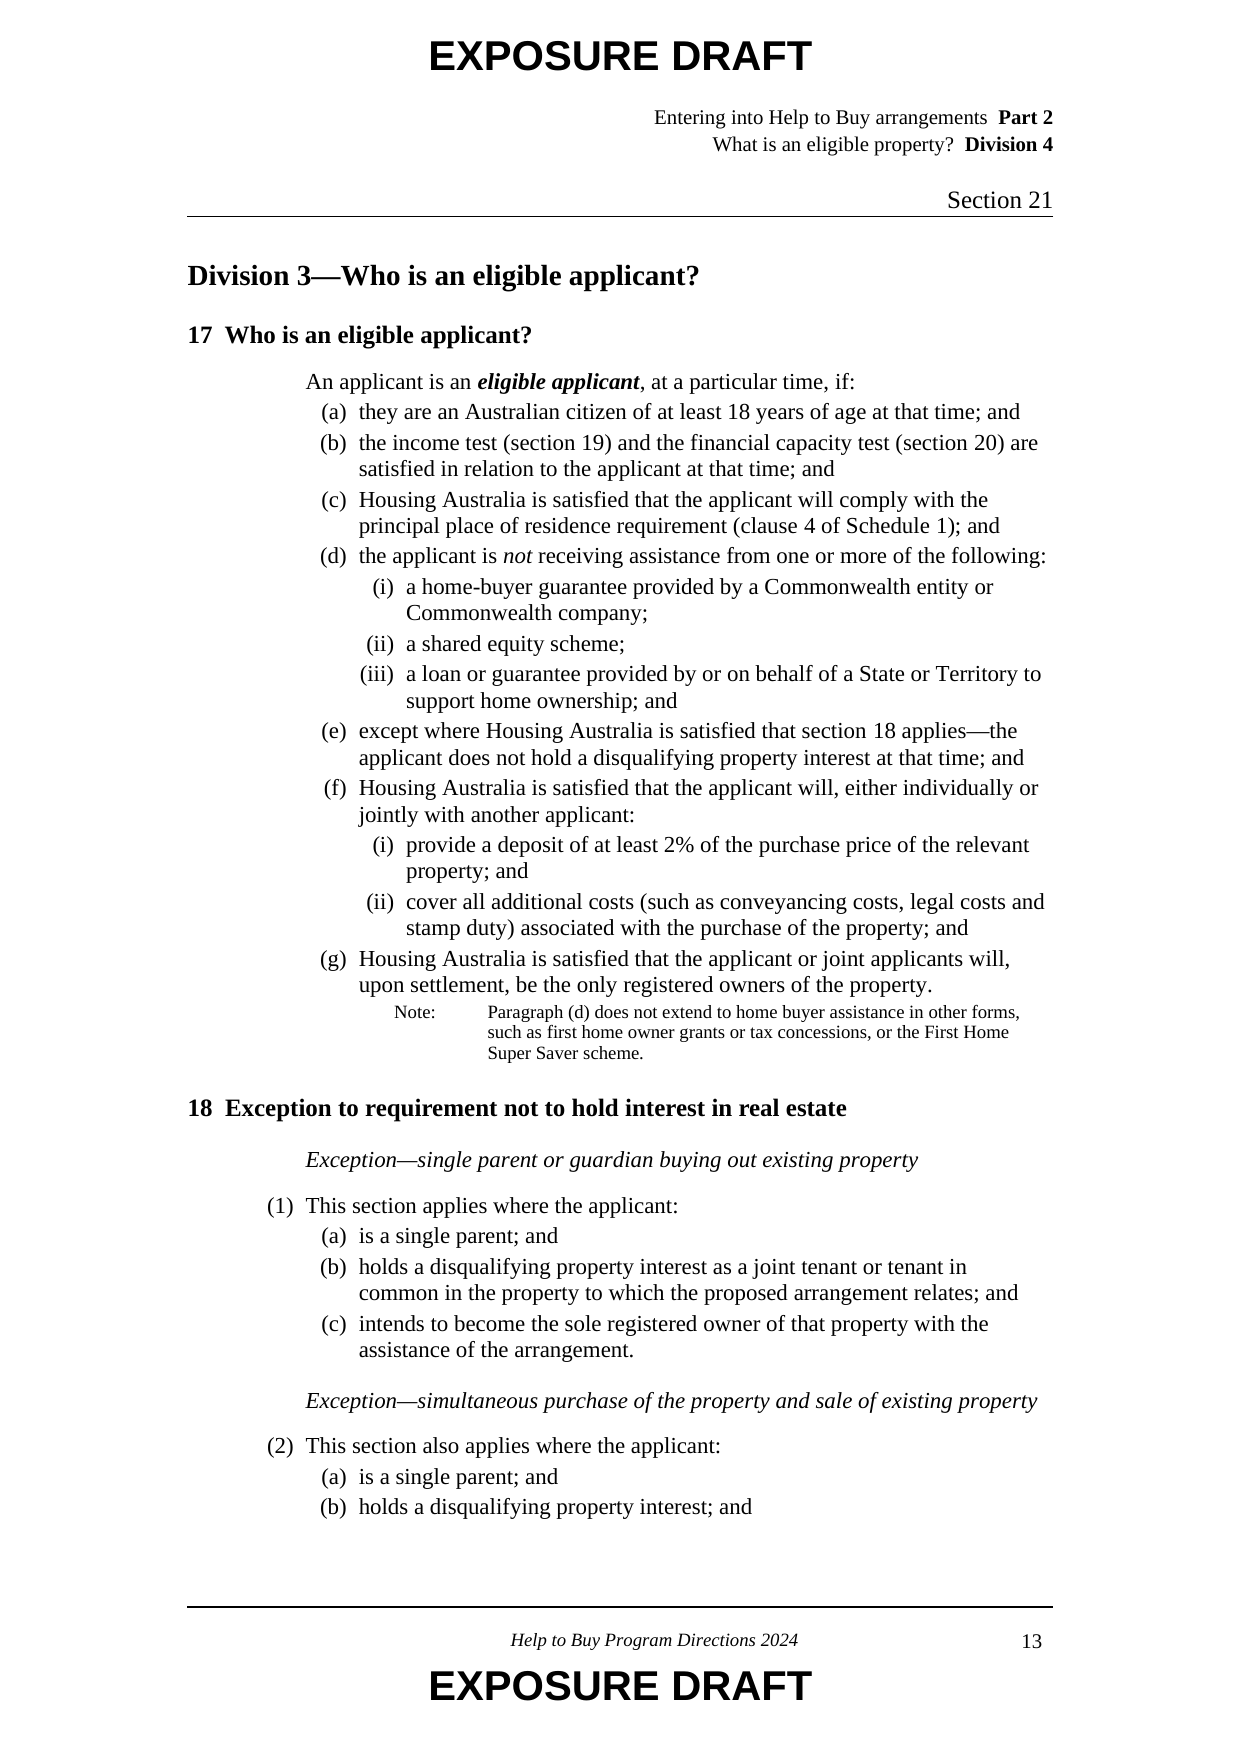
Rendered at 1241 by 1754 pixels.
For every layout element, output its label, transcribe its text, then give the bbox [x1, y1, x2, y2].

text (2) This section also applies where the applicant: [187, 1432, 1053, 1459]
text (b) the income test (section 19) and the financial capacity test (section 20) are satisfied in relation to the applicant at that time; and [187, 429, 1053, 482]
text (e) except where Housing Australia is satisfied that section 18 applies—the applicant does not hold a disqualifying property interest at that time; and [187, 717, 1053, 770]
text (a) is a single parent; and [187, 1463, 1053, 1489]
text (g) Housing Australia is satisfied that the applicant or joint applicants will, upon settlement, be the only registered owners of the property. [187, 945, 1053, 998]
text 18 Exception to requirement not to hold interest in real estate [187, 1093, 1053, 1122]
text Division 3—Who is an eligible applicant? [187, 258, 1053, 291]
text (c) intends to become the sole registered owner of that property with the assistance of the arrangement. [187, 1309, 1053, 1362]
text (b) holds a disqualifying property interest; and [187, 1493, 1053, 1520]
text (a) is a single parent; and [187, 1222, 1053, 1248]
text Exception—simultaneous purchase of the property and sale of existing property [305, 1387, 1053, 1414]
text (b) holds a disqualifying property interest as a joint tenant or tenant in common in the property to which the proposed arrangement relates; and [187, 1253, 1053, 1305]
text Exception—single parent or guardian buying out existing property [305, 1147, 1053, 1173]
text (ii) a shared equity scheme; [187, 630, 1053, 656]
text (i) a home-buyer guarantee provided by a Commonwealth entity or Commonwealth company; [187, 573, 1053, 626]
text (f) Housing Australia is satisfied that the applicant will, either individually or jointly with another applicant: [187, 774, 1053, 827]
text (i) provide a deposit of at least 2% of the purchase price of the relevant property; and [187, 831, 1053, 884]
text (a) they are an Australian citizen of at least 18 years of age at that time; and [187, 398, 1053, 425]
text (iii) a loan or guarantee provided by or on behalf of a State or Territory to support home ownership; and [187, 661, 1053, 713]
text An applicant is an eligible applicant, at a particular time, if: [187, 368, 1053, 394]
text Note: Paragraph (d) does not extend to home buyer assistance in other forms, such as first home owner grants or tax concessions, or the First Home Super Saver scheme. [394, 1002, 1053, 1064]
text (1) This section applies where the applicant: [187, 1192, 1053, 1218]
text (d) the applicant is not receiving assistance from one or more of the following: [187, 543, 1053, 569]
text 17 Who is an eligible applicant? [187, 320, 1053, 349]
text (ii) cover all additional costs (such as conveyancing costs, legal costs and stamp duty) associated with the purchase of the property; and [187, 888, 1053, 941]
text (c) Housing Australia is satisfied that the applicant will comply with the principal place of residence requirement (clause 4 of Schedule 1); and [187, 486, 1053, 538]
